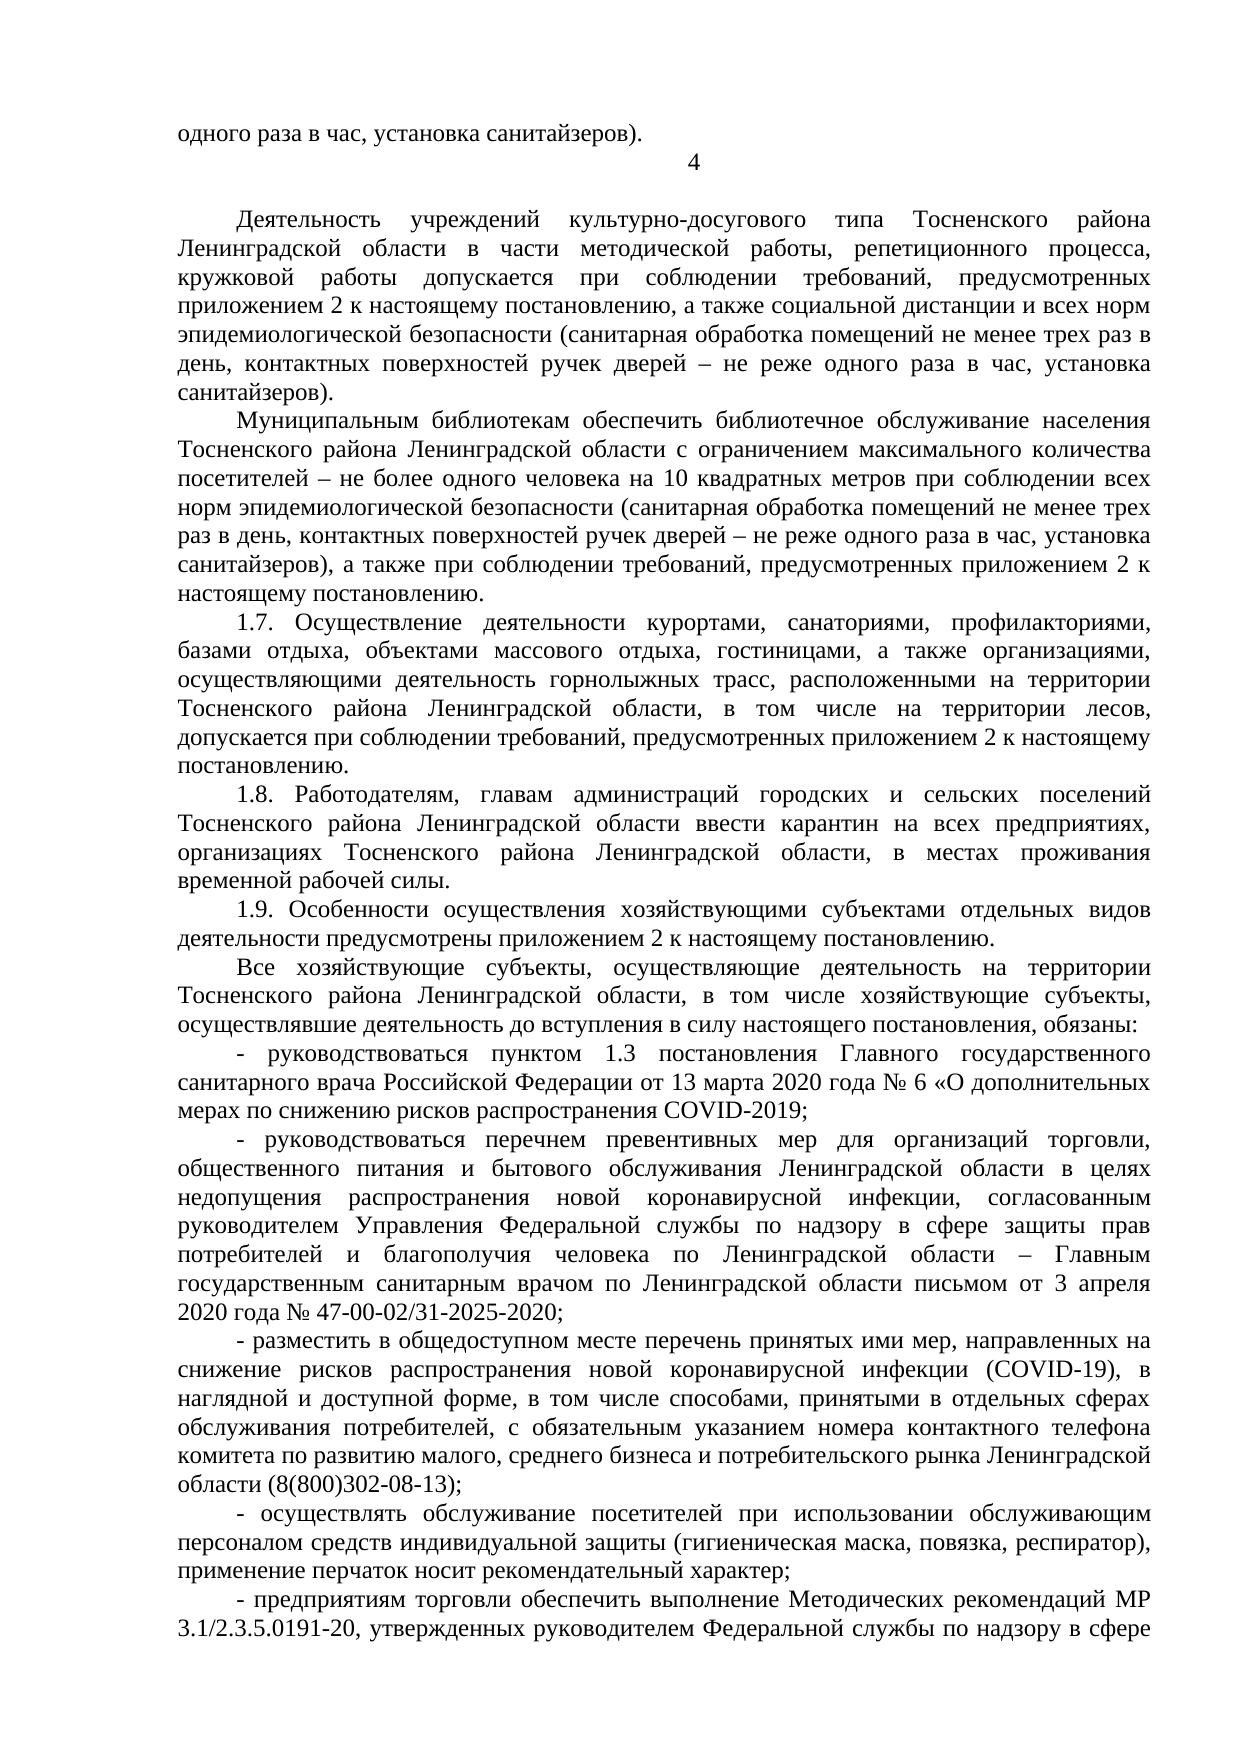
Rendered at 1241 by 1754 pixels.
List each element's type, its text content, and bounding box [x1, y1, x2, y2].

text 1.7. Осуществление деятельности курортами, санаториями, профилакториями, базами отдыха, объектами массового отдыха, гостиницами, а также организациями, осуществляющими деятельность горнолыжных трасс, расположенными на территории Тосненского района Ленинградской области, в том числе на территории лесов, допускается при соблюдении требований, предусмотренных приложением 2 к настоящему постановлению. [177, 607, 1152, 779]
text Все хозяйствующие субъекты, осуществляющие деятельность на территории Тосненского района Ленинградской области, в том числе хозяйствующие субъекты, осуществлявшие деятельность до вступления в силу настоящего постановления, обязаны: [177, 952, 1152, 1038]
text 1.8. Работодателям, главам администраций городских и сельских поселений Тосненского района Ленинградской области ввести карантин на всех предприятиях, организациях Тосненского района Ленинградской области, в местах проживания временной рабочей силы. [177, 779, 1152, 894]
text - разместить в общедоступном месте перечень принятых ими мер, направленных на снижение рисков распространения новой коронавирусной инфекции (COVID-19), в наглядной и доступной форме, в том числе способами, принятыми в отдельных сферах обслуживания потребителей, с обязательным указанием номера контактного телефона комитета по развитию малого, среднего бизнеса и потребительского рынка Ленинградской области (8(800)302-08-13); [177, 1326, 1152, 1498]
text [177, 1584, 1152, 1642]
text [177, 118, 1152, 147]
text Муниципальным библиотекам обеспечить библиотечное обслуживание населения Тосненского района Ленинградской области с ограничением максимального количества посетителей – не более одного человека на 10 квадратных метров при соблюдении всех норм эпидемиологической безопасности (санитарная обработка помещений не менее трех раз в день, контактных поверхностей ручек дверей – не реже одного раза в час, установка санитайзеров), а также при соблюдении требований, предусмотренных приложением 2 к настоящему постановлению. [177, 406, 1152, 607]
text 4 [177, 147, 1152, 176]
text - руководствоваться перечнем превентивных мер для организаций торговли, общественного питания и бытового обслуживания Ленинградской области в целях недопущения распространения новой коронавирусной инфекции, согласованным руководителем Управления Федеральной службы по надзору в сфере защиты прав потребителей и благополучия человека по Ленинградской области – Главным государственным санитарным врачом по Ленинградской области письмом от 3 апреля 2020 года № 47-00-02/31-2025-2020; [177, 1124, 1152, 1326]
text Деятельность учреждений культурно-досугового типа Тосненского района Ленинградской области в части методической работы, репетиционного процесса, кружковой работы допускается при соблюдении требований, предусмотренных приложением 2 к настоящему постановлению, а также социальной дистанции и всех норм эпидемиологической безопасности (санитарная обработка помещений не менее трех раз в день, контактных поверхностей ручек дверей – не реже одного раза в час, установка санитайзеров). [177, 204, 1152, 406]
text - руководствоваться пунктом 1.3 постановления Главного государственного санитарного врача Российской Федерации от 13 марта 2020 года № 6 «О дополнительных мерах по снижению рисков распространения COVID-2019; [177, 1038, 1152, 1124]
text 1.9. Особенности осуществления хозяйствующими субъектами отдельных видов деятельности предусмотрены приложением 2 к настоящему постановлению. [177, 894, 1152, 952]
text - осуществлять обслуживание посетителей при использовании обслуживающим персоналом средств индивидуальной защиты (гигиеническая маска, повязка, респиратор), применение перчаток носит рекомендательный характер; [177, 1498, 1152, 1584]
